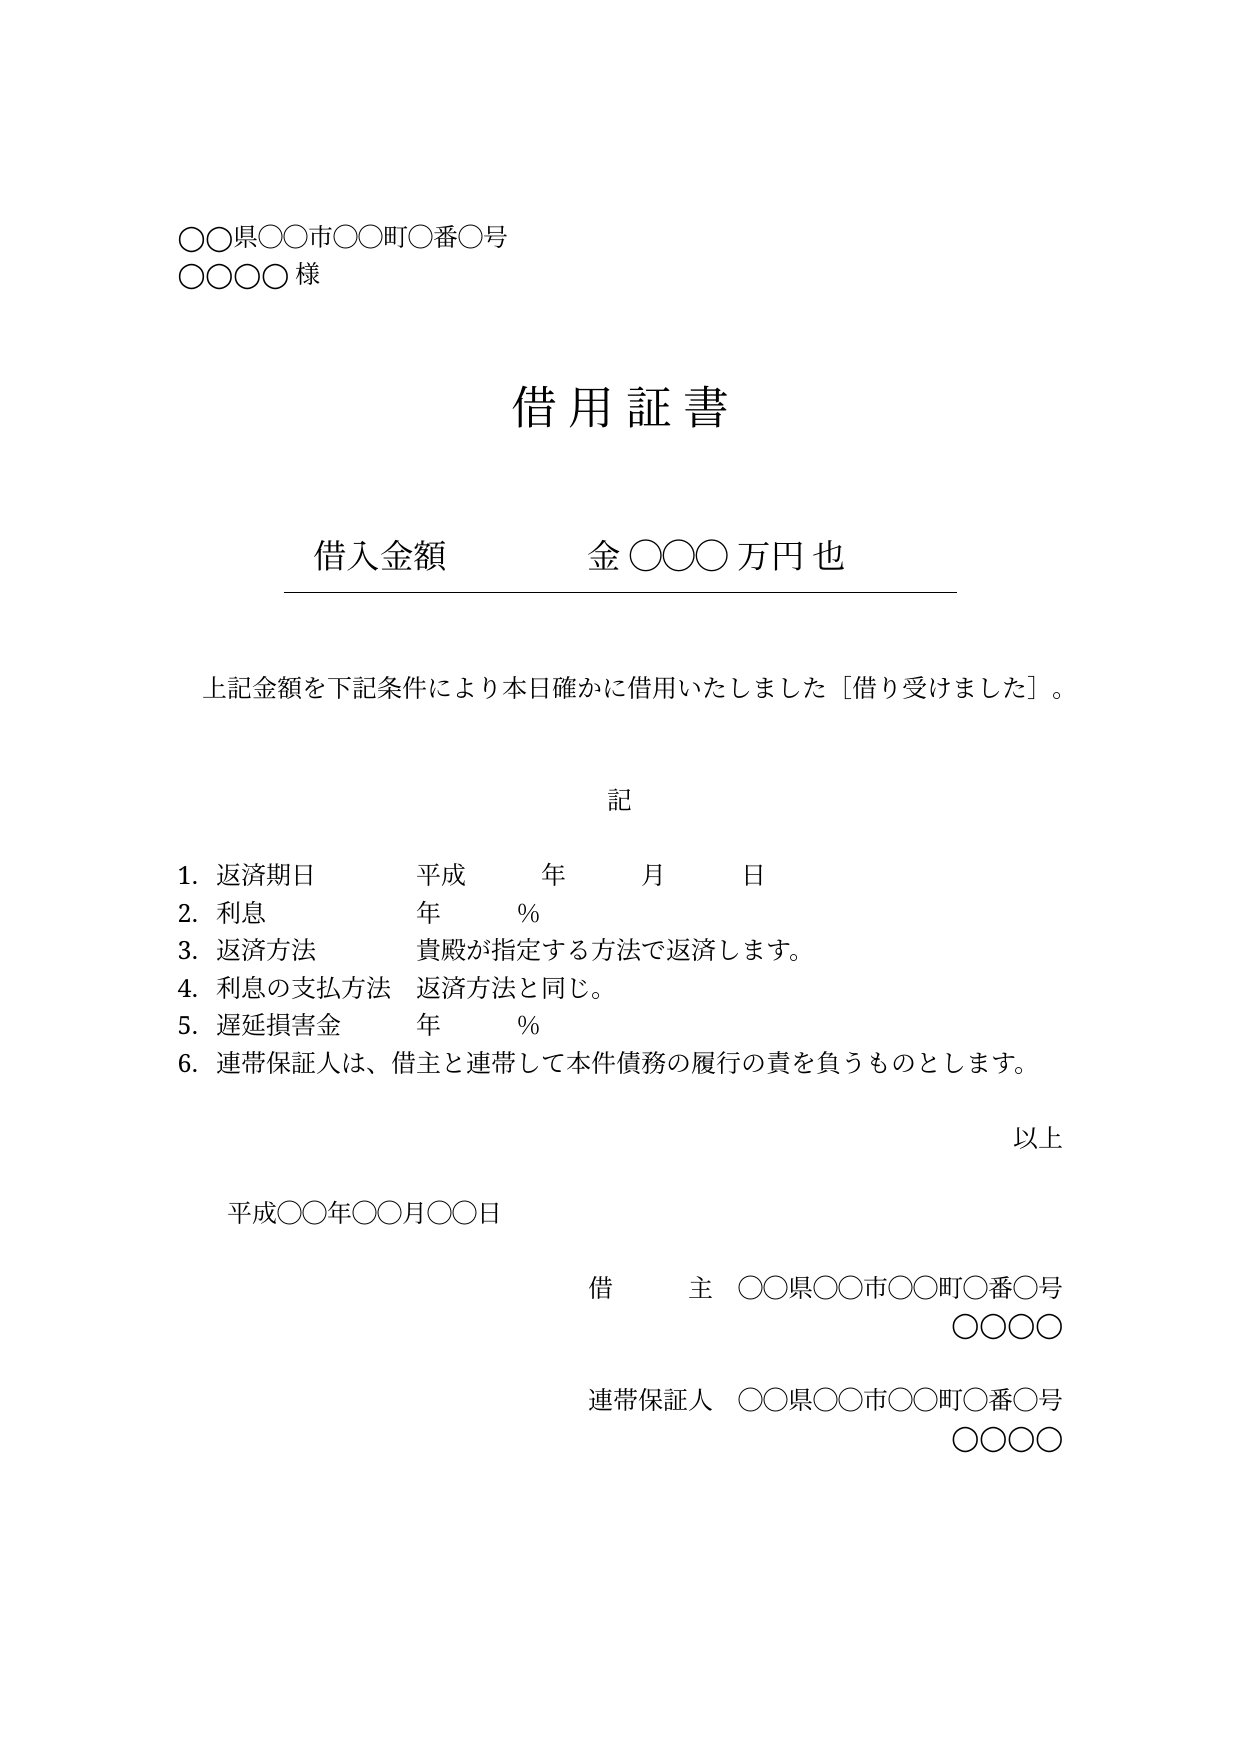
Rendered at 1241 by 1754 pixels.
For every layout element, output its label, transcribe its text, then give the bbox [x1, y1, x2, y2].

text 上記金額を下記条件により本日確かに借用いたしました［借り受けました］。 [177, 668, 1063, 705]
text 5．遅延損害金 年 ％ [177, 1005, 1063, 1043]
text 4．利息の支払方法 返済方法と同じ。 [177, 968, 1063, 1005]
text ◯◯県◯◯市◯◯町◯番◯号 [177, 217, 1063, 254]
text 借 主 ◯◯県◯◯市◯◯町◯番◯号 [177, 1268, 1063, 1305]
text 借 用 証 書 [177, 367, 1063, 442]
text ◯◯◯◯ [177, 1305, 1063, 1343]
text 6．連帯保証人は、借主と連帯して本件債務の履行の責を負うものとします。 [177, 1043, 1063, 1080]
text 2．利息 年 ％ [177, 893, 1063, 930]
text 1．返済期日 平成 年 月 日 [177, 855, 1063, 893]
table_header 借入金額 [284, 517, 476, 592]
text 記 [177, 780, 1063, 818]
text 平成◯◯年◯◯月◯◯日 [177, 1193, 1063, 1230]
table_header 金 ◯◯◯ 万円 也 [476, 517, 957, 592]
text ◯◯◯◯ [177, 1418, 1063, 1455]
text 以上 [177, 1118, 1063, 1155]
text 3．返済方法 貴殿が指定する方法で返済します。 [177, 930, 1063, 968]
text 連帯保証人 ◯◯県◯◯市◯◯町◯番◯号 [177, 1380, 1063, 1418]
text ◯◯◯◯ 様 [177, 254, 1063, 292]
